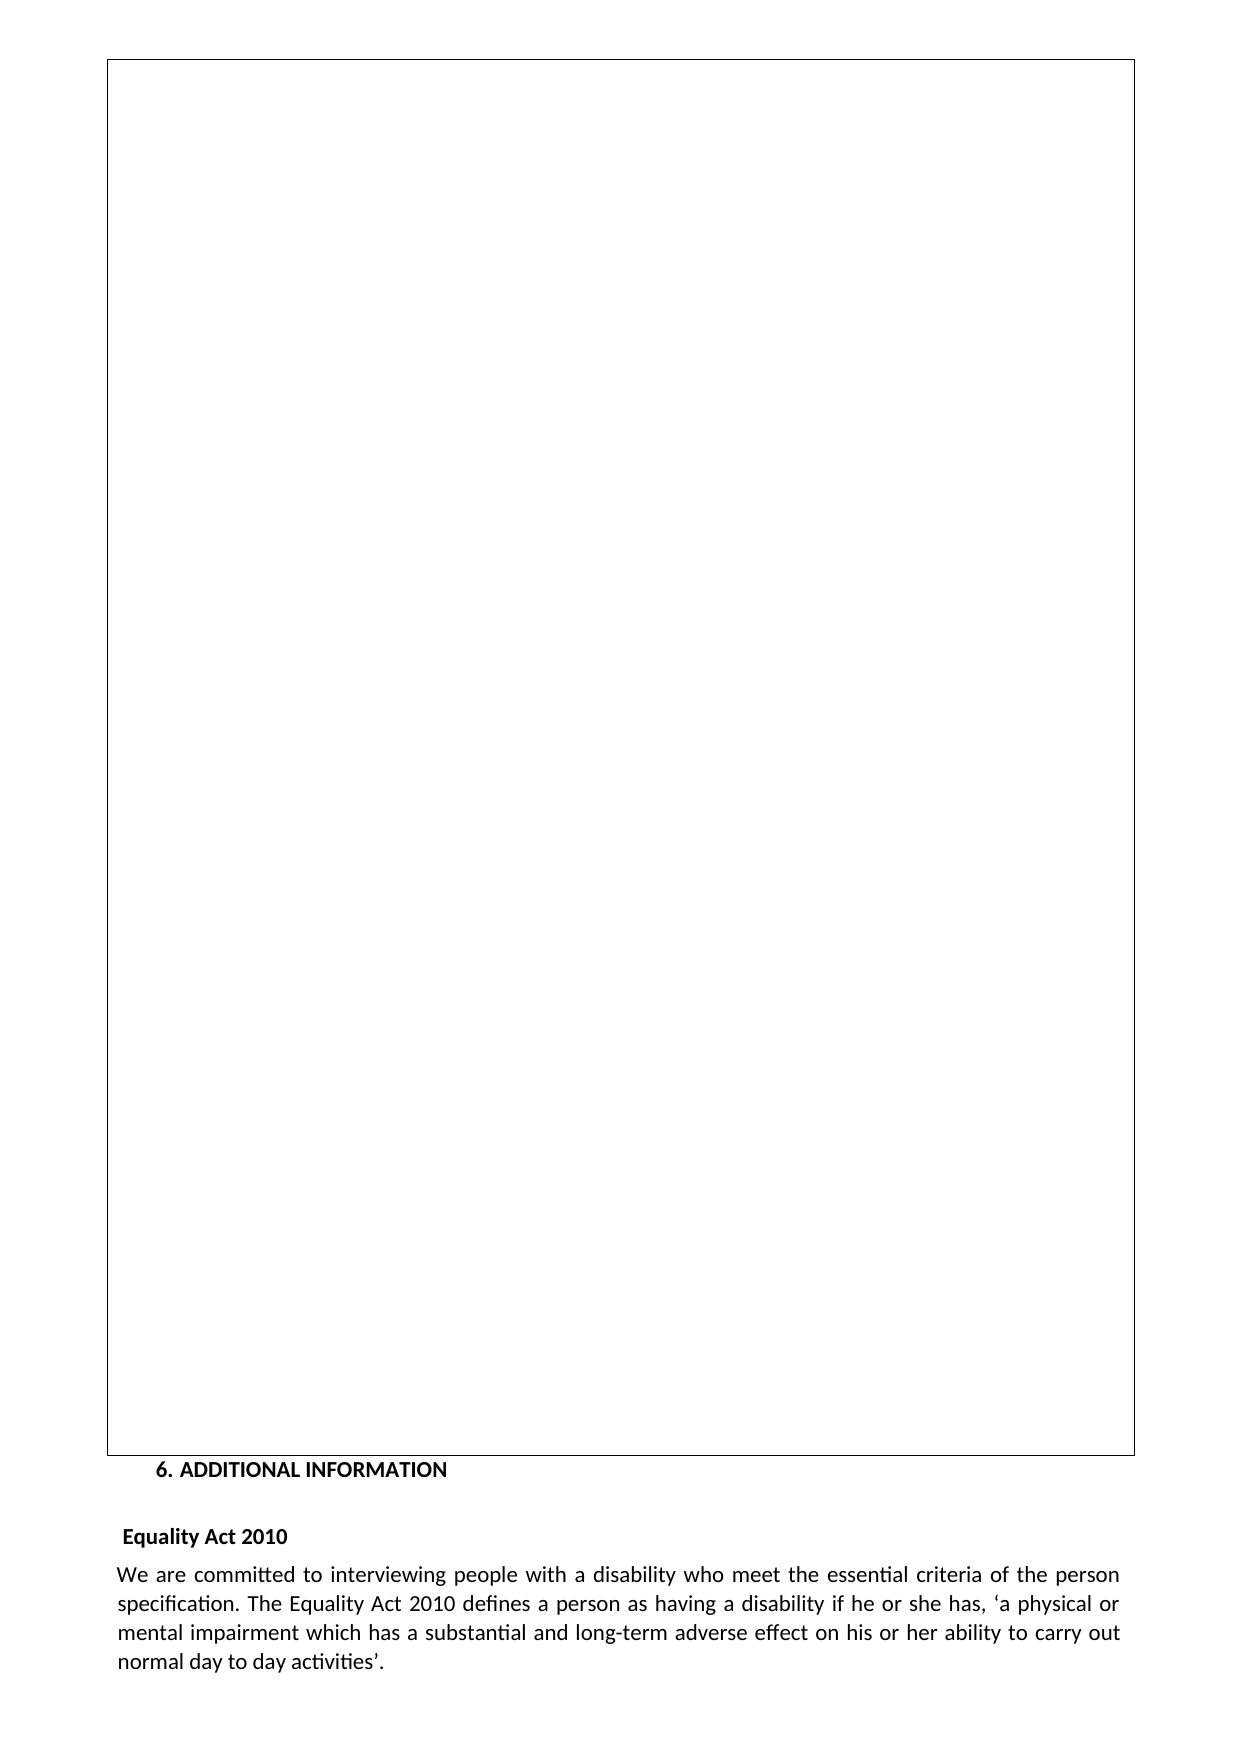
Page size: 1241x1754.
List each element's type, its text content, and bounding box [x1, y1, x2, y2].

subtitle Equality Act 2010 [116, 1522, 1123, 1550]
text We are committed to interviewing people with a disability who meet the essential criteria of the person specification. The Equality Act 2010 defines a person as having a disability if he or she has, ‘a physical or mental impairment which has a substantial and long-term adverse effect on his or her ability to carry out normal day to day activities’. [116, 1560, 1123, 1675]
table_header [108, 60, 1134, 1454]
text 6. ADDITIONAL INFORMATION [156, 1456, 1123, 1483]
